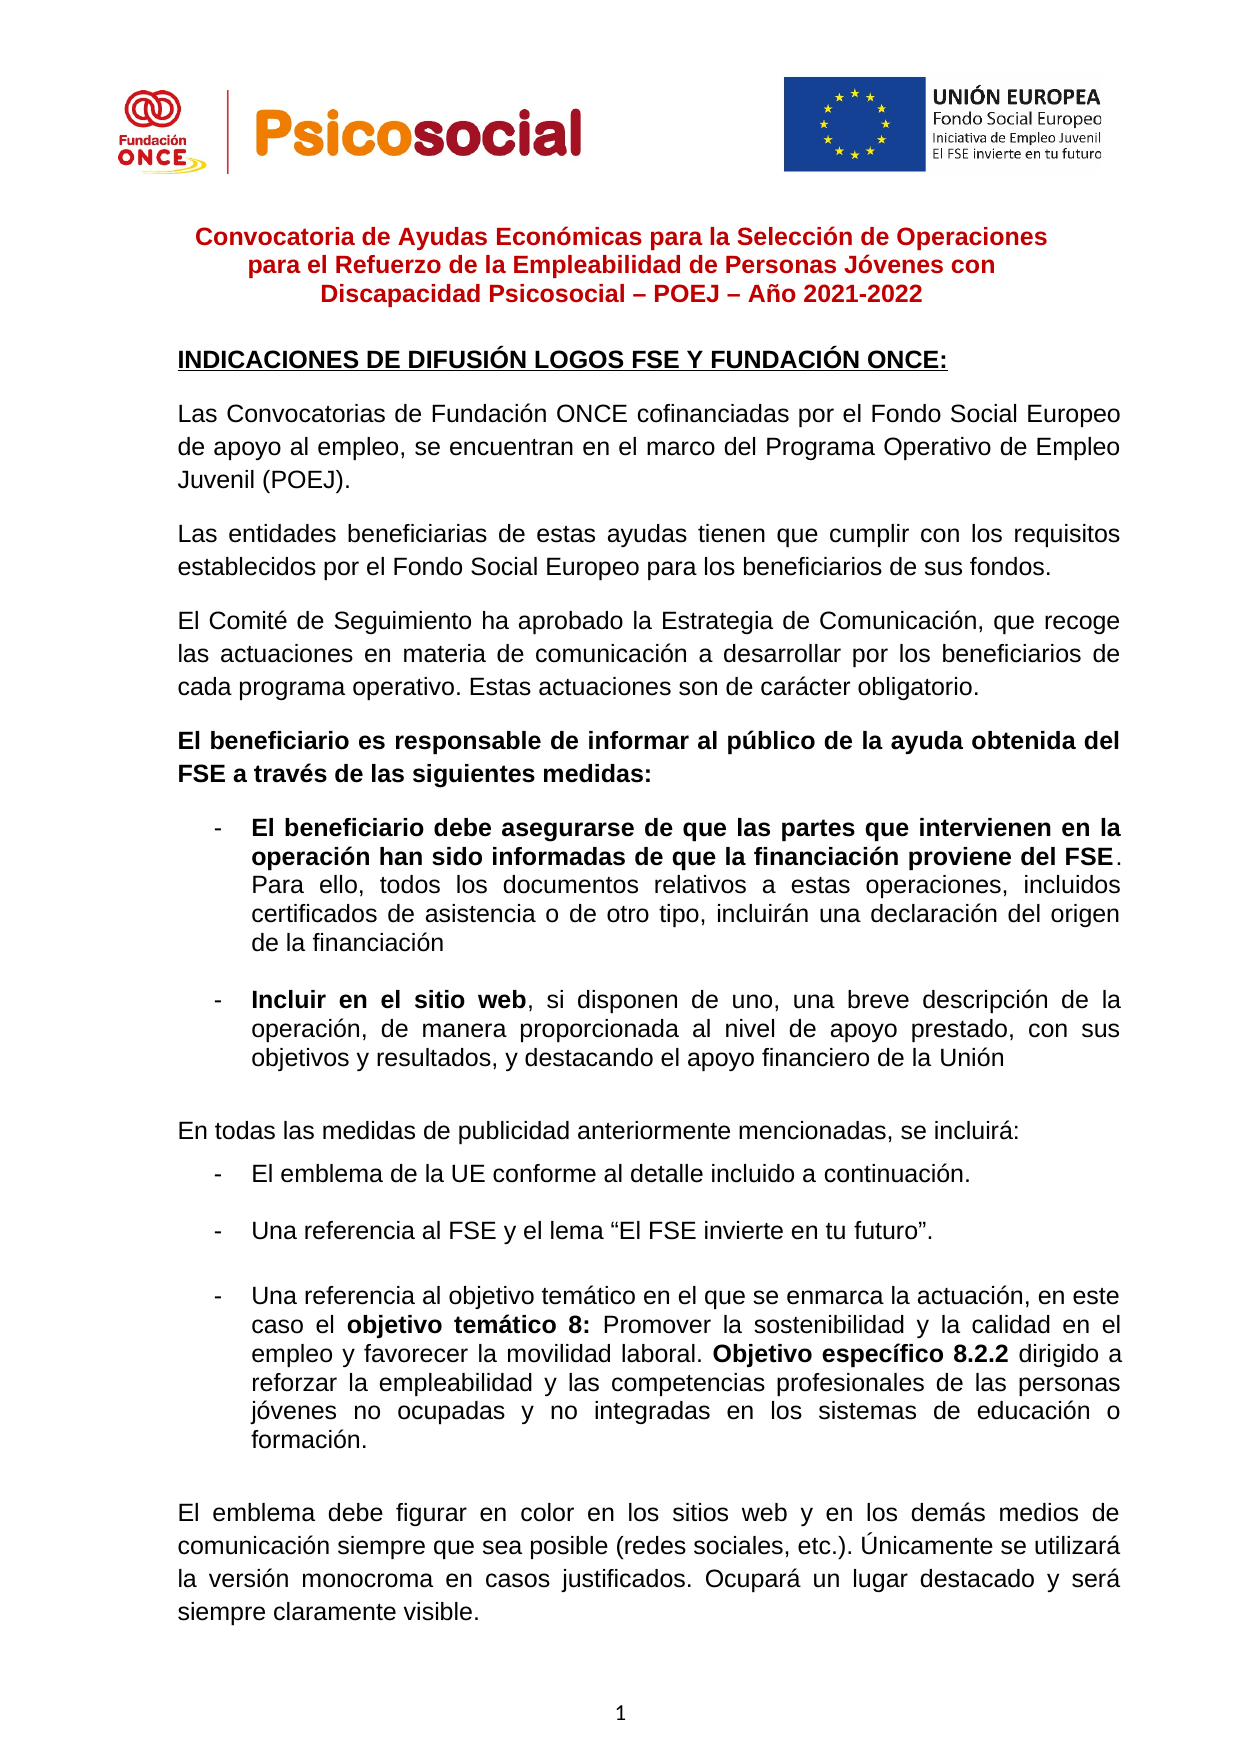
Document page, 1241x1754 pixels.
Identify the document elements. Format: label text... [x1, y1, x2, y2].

list Una referencia al objetivo temático en el que se enmarca la actuación, en este caso el objetivo temático 8: Promover la sostenibilidad y la calidad en el empleo y favorecer la movilidad laboral. Objetivo específico 8.2.2 dirigido a reforzar la empleabilidad y las competencias profesionales de las personas jóvenes no ocupadas y no integradas en los sistemas de educación o formación. [213, 1281, 1122, 1454]
text Las entidades beneficiarias de estas ayudas tienen que cumplir con los requisitos establecidos por el Fondo Social Europeo para los beneficiarios de sus fondos. [177, 519, 1122, 581]
text El emblema debe figurar en color en los sitios web y en los demás medios de comunicación siempre que sea posible (redes sociales, etc.). Únicamente se utilizará la versión monocroma en casos justificados. Ocupará un lugar destacado y será siempre claramente visible. [177, 1498, 1122, 1626]
text El Comité de Seguimiento ha aprobado la Estrategia de Comunicación, que recoge las actuaciones en materia de comunicación a desarrollar por los beneficiarios de cada programa operativo. Estas actuaciones son de carácter obligatorio. [177, 606, 1122, 701]
text INDICACIONES DE DIFUSIÓN LOGOS FSE Y FUNDACIÓN ONCE: [177, 345, 1122, 374]
list Una referencia al FSE y el lema “El FSE invierte en tu futuro”. [213, 1216, 1122, 1245]
text Convocatoria de Ayudas Económicas para la Selección de Operaciones para el Refuerzo de la Empleabilidad de Personas Jóvenes con Discapacidad Psicosocial – POEJ – Año 2021-2022 [177, 222, 1066, 308]
list El emblema de la UE conforme al detalle incluido a continuación. [213, 1159, 1122, 1187]
picture [118, 90, 581, 174]
picture [781, 73, 1102, 174]
list Incluir en el sitio web, si disponen de uno, una breve descripción de la operación, de manera proporcionada al nivel de apoyo prestado, con sus objetivos y resultados, y destacando el apoyo financiero de la Unión [213, 985, 1122, 1071]
list El beneficiario debe asegurarse de que las partes que intervienen en la operación han sido informadas de que la financiación proviene del FSE. Para ello, todos los documentos relativos a estas operaciones, incluidos certificados de asistencia o de otro tipo, incluirán una declaración del origen de la financiación [213, 813, 1122, 956]
text El beneficiario es responsable de informar al público de la ayuda obtenida del FSE a través de las siguientes medidas: [177, 726, 1122, 788]
text Las Convocatorias de Fundación ONCE cofinanciadas por el Fondo Social Europeo de apoyo al empleo, se encuentran en el marco del Programa Operativo de Empleo Juvenil (POEJ). [177, 399, 1122, 494]
text En todas las medidas de publicidad anteriormente mencionadas, se incluirá: [177, 1116, 1122, 1144]
